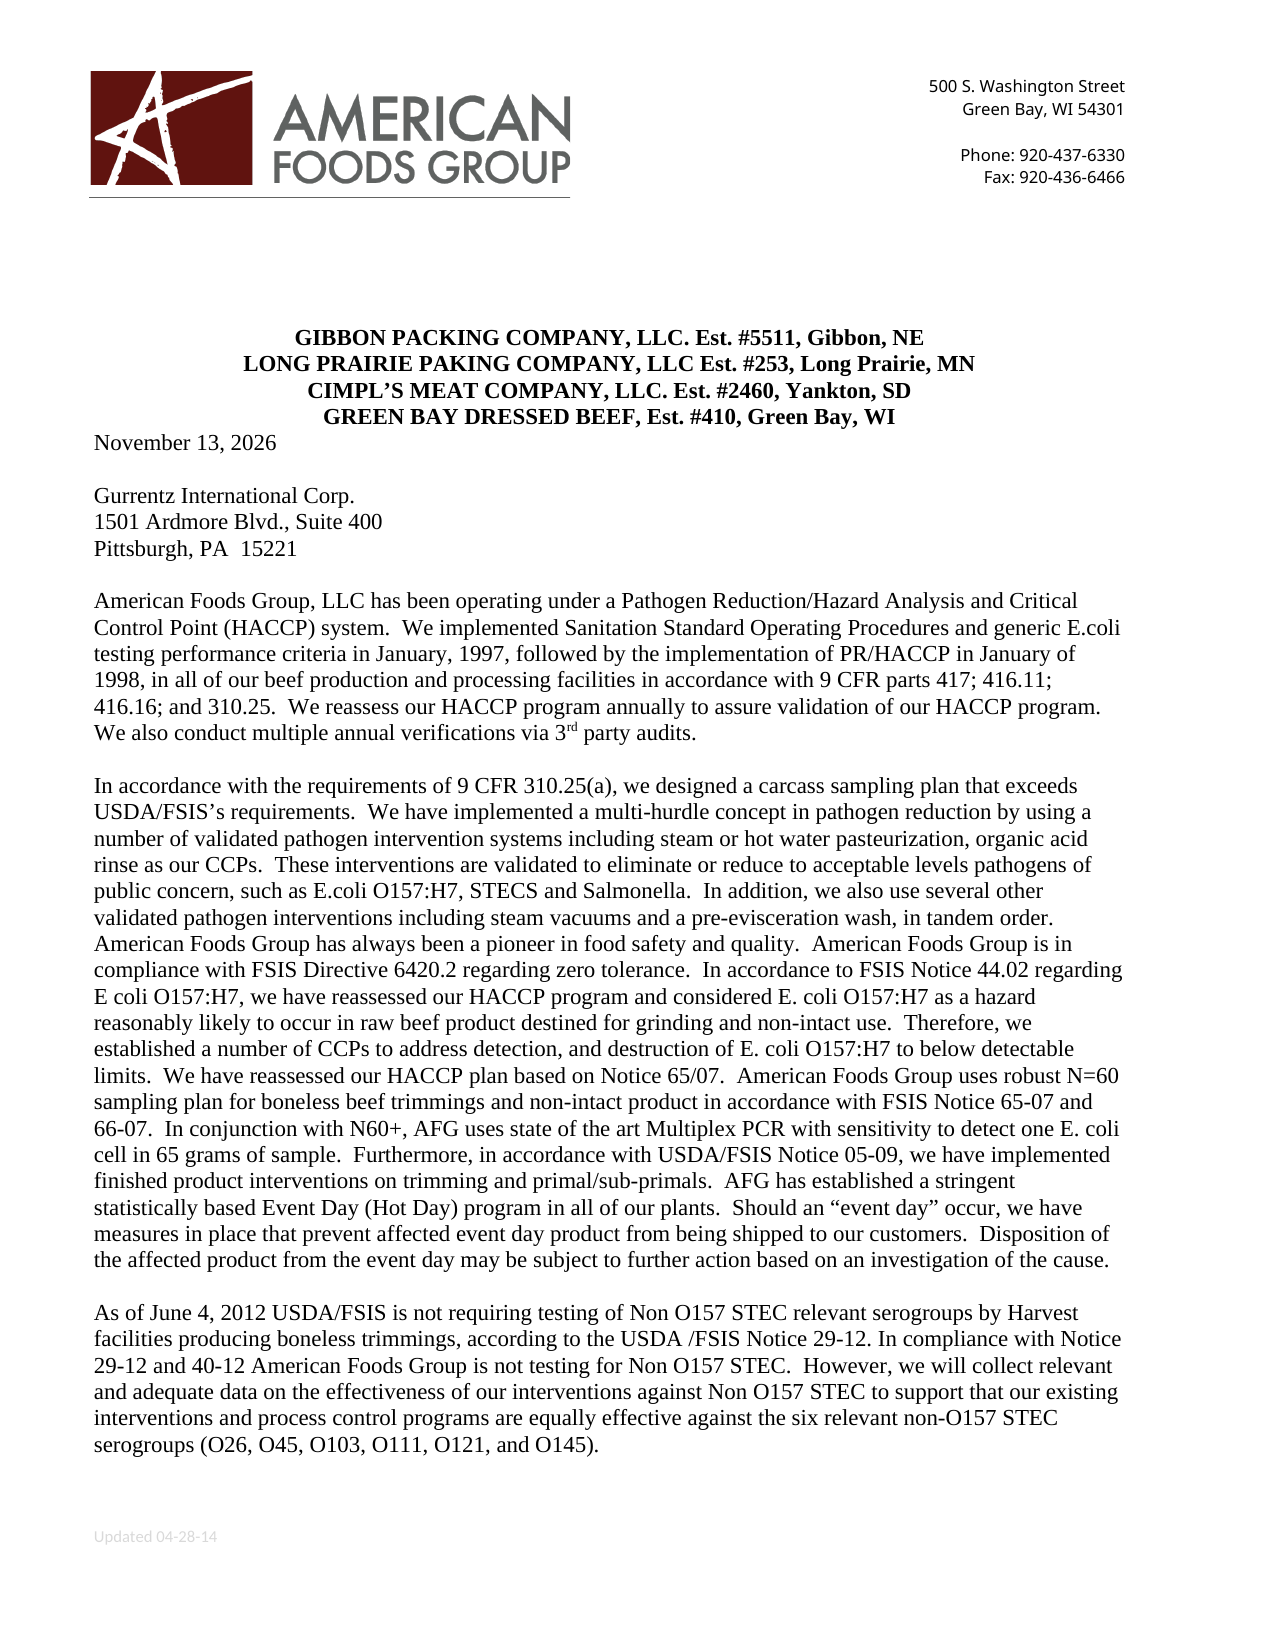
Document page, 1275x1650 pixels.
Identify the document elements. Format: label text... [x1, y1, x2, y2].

text GIBBON PACKING COMPANY, LLC. Est. #5511, Gibbon, NE [94, 324, 1125, 350]
text GREEN BAY DRESSED BEEF, Est. #410, Green Bay, WI [94, 403, 1125, 429]
text Gurrentz International Corp. [94, 482, 1125, 508]
text Pittsburgh, PA 15221 [94, 535, 1125, 561]
text September 7, 2016 [94, 429, 1125, 456]
text LONG PRAIRIE PAKING COMPANY, LLC Est. #253, Long Prairie, MN [94, 350, 1125, 377]
picture [89, 71, 571, 198]
text 1501 Ardmore Blvd., Suite 400 [94, 508, 1125, 535]
text CIMPL’S MEAT COMPANY, LLC. Est. #2460, Yankton, SD [94, 377, 1125, 403]
text In accordance with the requirements of 9 CFR 310.25(a), we designed a carcass sampling plan that exceeds USDA/FSIS’s requirements. We have implemented a multi-hurdle concept in pathogen reduction by using a number of validated pathogen intervention systems including steam or hot water pasteurization, organic acid rinse as our CCPs. These interventions are validated to eliminate or reduce to acceptable levels pathogens of public concern, such as E.coli O157:H7, STECS and Salmonella. In addition, we also use several other validated pathogen interventions including steam vacuums and a pre-evisceration wash, in tandem order. American Foods Group has always been a pioneer in food safety and quality. American Foods Group is in compliance with FSIS Directive 6420.2 regarding zero tolerance. In accordance to FSIS Notice 44.02 regarding E coli O157:H7, we have reassessed our HACCP program and considered E. coli O157:H7 as a hazard reasonably likely to occur in raw beef product destined for grinding and non-intact use. Therefore, we established a number of CCPs to address detection, and destruction of E. coli O157:H7 to below detectable limits. We have reassessed our HACCP plan based on Notice 65/07. American Foods Group uses robust N=60 sampling plan for boneless beef trimmings and non-intact product in accordance with FSIS Notice 65-07 and 66-07. In conjunction with N60+, AFG uses state of the art Multiplex PCR with sensitivity to detect one E. coli cell in 65 grams of sample. Furthermore, in accordance with USDA/FSIS Notice 05-09, we have implemented finished product interventions on trimming and primal/sub-primals. AFG has established a stringent statistically based Event Day (Hot Day) program in all of our plants. Should an “event day” occur, we have measures in place that prevent affected event day product from being shipped to our customers. Disposition of the affected product from the event day may be subject to further action based on an investigation of the cause. [94, 772, 1125, 1273]
text American Foods Group, LLC has been operating under a Pathogen Reduction/Hazard Analysis and Critical Control Point (HACCP) system. We implemented Sanitation Standard Operating Procedures and generic E.coli testing performance criteria in January, 1997, followed by the implementation of PR/HACCP in January of 1998, in all of our beef production and processing facilities in accordance with 9 CFR parts 417; 416.11; 416.16; and 310.25. We reassess our HACCP program annually to assure validation of our HACCP program. We also conduct multiple annual verifications via 3rd party audits. [94, 587, 1125, 746]
text As of June 4, 2012 USDA/FSIS is not requiring testing of Non O157 STEC relevant serogroups by Harvest facilities producing boneless trimmings, according to the USDA /FSIS Notice 29-12. In compliance with Notice 29-12 and 40-12 American Foods Group is not testing for Non O157 STEC. However, we will collect relevant and adequate data on the effectiveness of our interventions against Non O157 STEC to support that our existing interventions and process control programs are equally effective against the six relevant non-O157 STEC serogroups (O26, O45, O103, O111, O121, and O145). [94, 1299, 1125, 1457]
